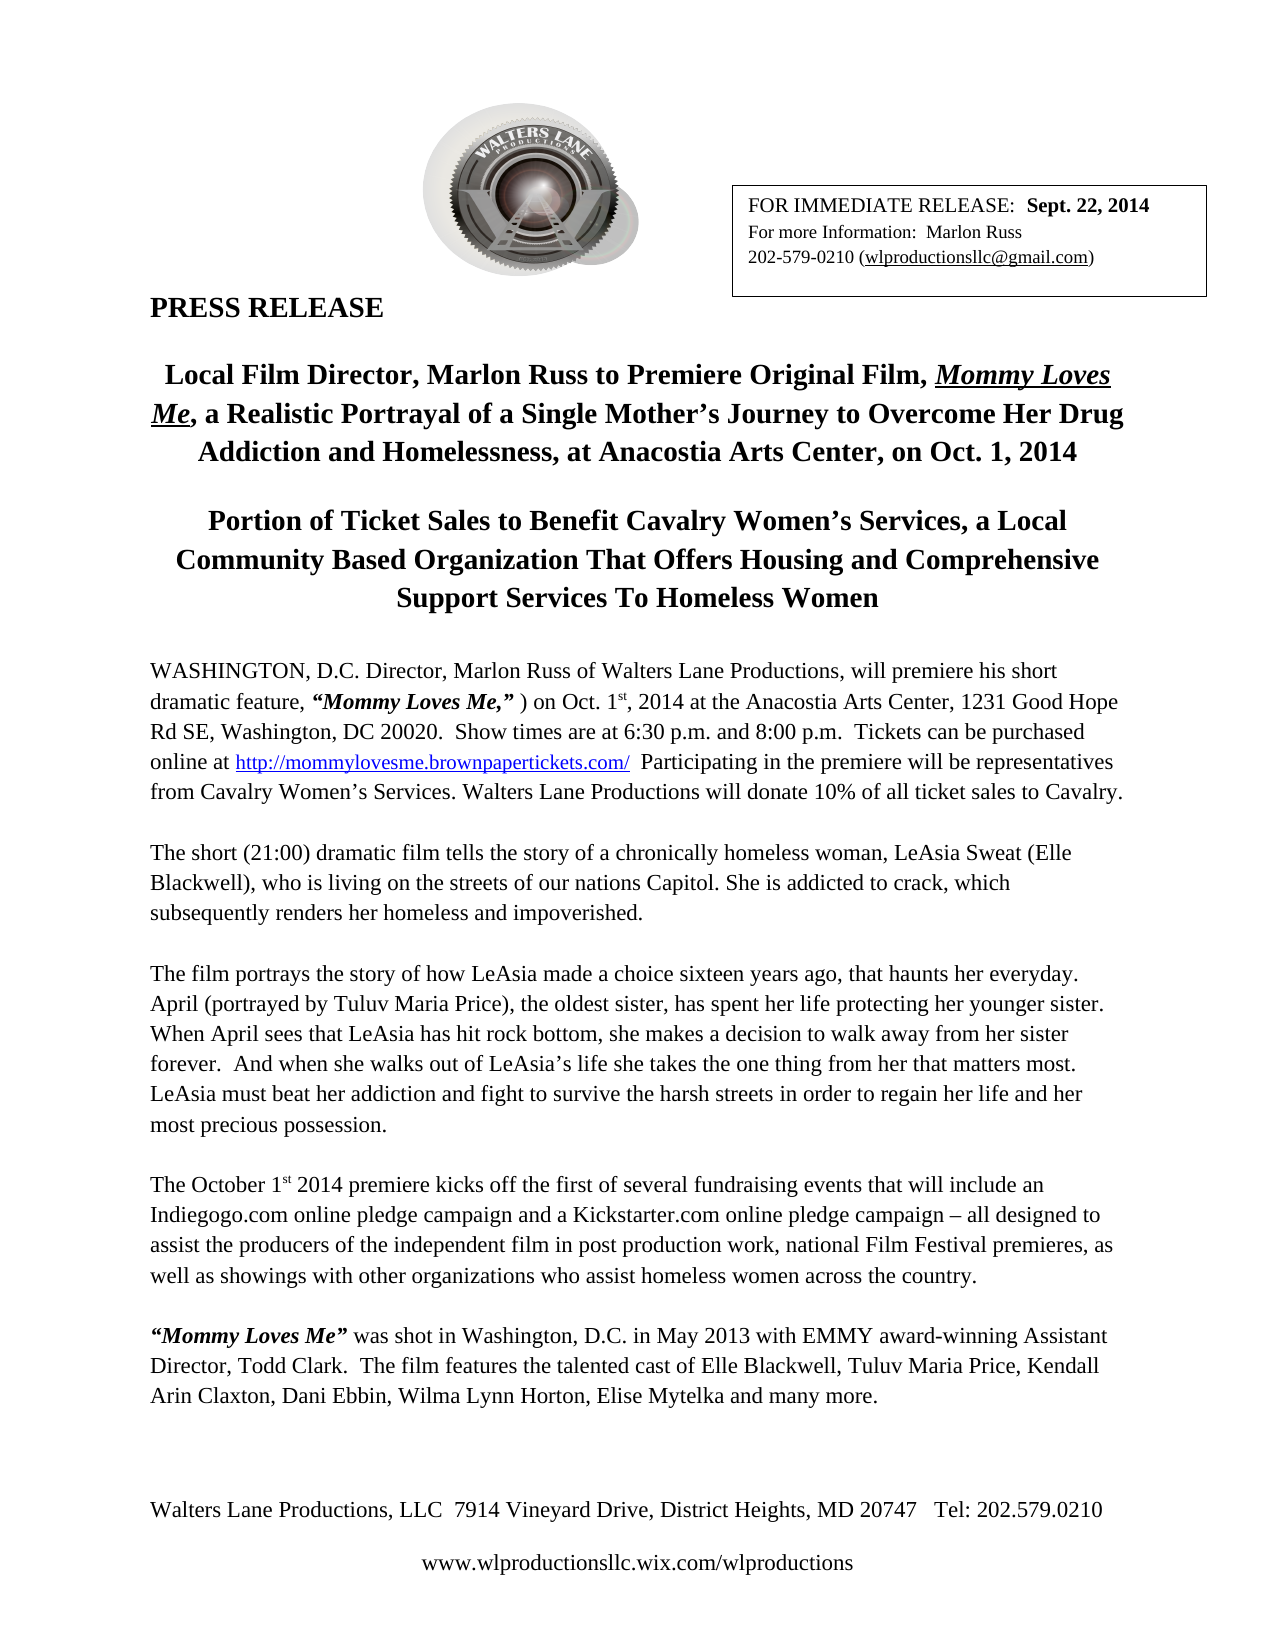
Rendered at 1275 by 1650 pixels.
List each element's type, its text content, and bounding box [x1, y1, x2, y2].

text WASHINGTON, D.C. Director, Marlon Russ of Walters Lane Productions, will premiere his short dramatic feature, “Mommy Loves Me,” ) on Oct. 1st, 2014 at the Anacostia Arts Center, 1231 Good Hope Rd SE, Washington, DC 20020. Show times are at 6:30 p.m. and 8:00 p.m. Tickets can be purchased online at http://mommylovesme.brownpapertickets.com/ Participating in the premiere will be representatives from Cavalry Women’s Services. Walters Lane Productions will donate 10% of all ticket sales to Cavalry. [150, 657, 1125, 805]
text The October 1st 2014 premiere kicks off the first of several fundraising events that will include an Indiegogo.com online pledge campaign and a Kickstarter.com online pledge campaign – all designed to assist the producers of the independent film in post production work, national Film Festival premieres, as well as showings with other organizations who assist homeless women across the country. [150, 1171, 1125, 1288]
text Portion of Ticket Sales to Benefit Cavalry Women’s Services, a Local Community Based Organization That Offers Housing and Comprehensive Support Services To Homeless Women [150, 503, 1125, 614]
text The film portrays the story of how LeAsia made a choice sixteen years ago, that haunts her everyday. April (portrayed by Tuluv Maria Price), the oldest sister, has spent her life protecting her younger sister. When April sees that LeAsia has hit rock bottom, she makes a decision to walk away from her sister forever. And when she walks out of LeAsia’s life she takes the one thing from her that matters most. LeAsia must beat her addiction and fight to survive the harsh streets in order to regain her life and her most precious possession. [150, 959, 1125, 1137]
text Local Film Director, Marlon Russ to Premiere Original Film, Mommy Loves Me, a Realistic Portrayal of a Single Mother’s Journey to Overcome Her Drug Addiction and Homelessness, at Anacostia Arts Center, on Oct. 1, 2014 [150, 357, 1125, 468]
text “Mommy Loves Me” was shot in Washington, D.C. in May 2013 with EMMY award-winning Assistant Director, Todd Clark. The film features the talented cast of Elle Blackwell, Tuluv Maria Price, Kendall Arin Claxton, Dani Ebbin, Wilma Lynn Horton, Elise Mytelka and many more. [150, 1322, 1125, 1409]
text The short (21:00) dramatic film tells the story of a chronically homeless woman, LeAsia Sweat (Elle Blackwell), who is living on the streets of our nations Capitol. She is addicted to crack, which subsequently renders her homeless and impoverished. [150, 839, 1125, 926]
picture [398, 75, 668, 318]
